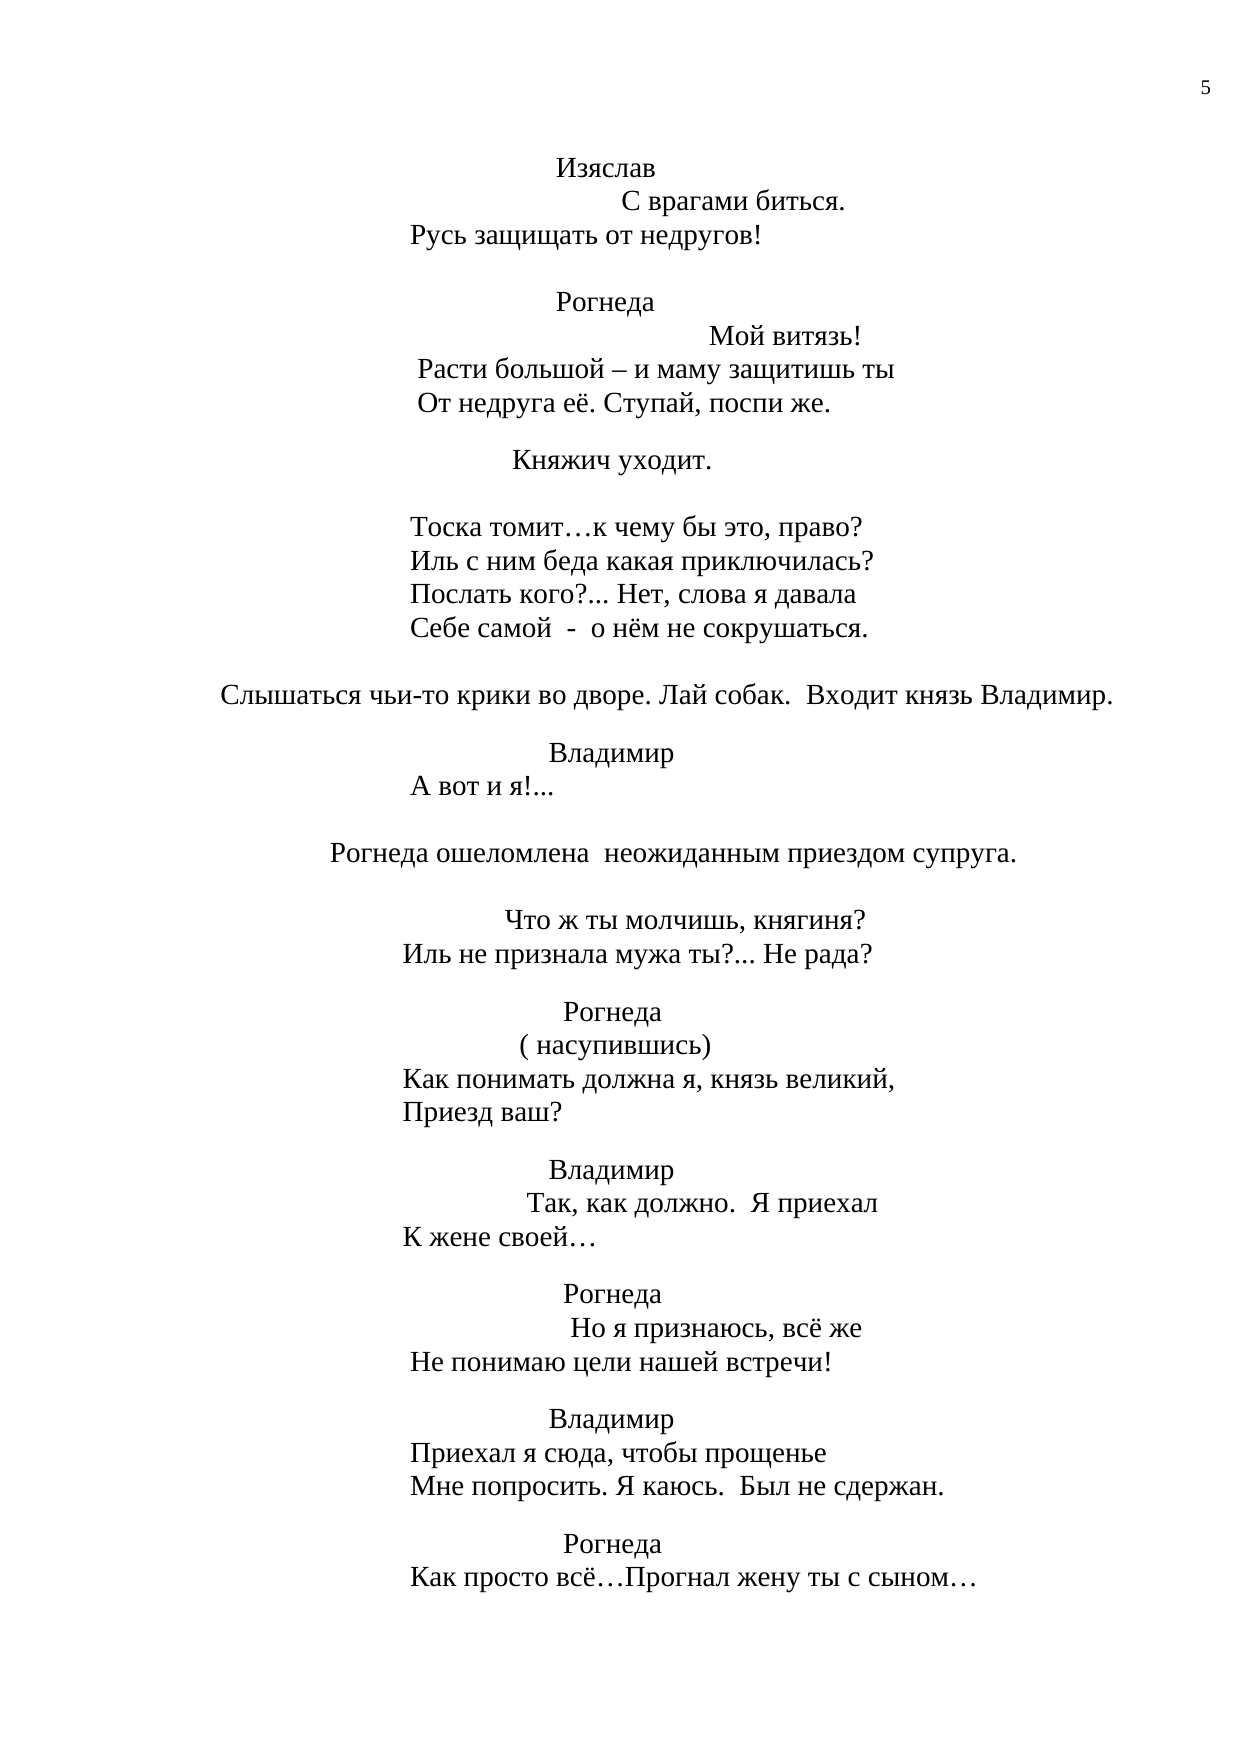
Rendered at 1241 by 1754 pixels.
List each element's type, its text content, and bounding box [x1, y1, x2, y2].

text Владимир [118, 735, 1211, 768]
text Но я признаюсь, всё же [118, 1310, 1211, 1344]
text Владимир [118, 1401, 1211, 1435]
text Русь защищать от недругов! [118, 217, 1211, 251]
text Как понимать должна я, князь великий, [118, 1061, 1211, 1094]
text Тоска томит…к чему бы это, право? [118, 509, 1211, 543]
text Княжич уходит. [118, 442, 1211, 476]
text Не понимаю цели нашей встречи! [118, 1344, 1211, 1377]
text Приезд ваш? [118, 1094, 1211, 1128]
text Рогнеда [118, 994, 1211, 1027]
text Расти большой – и маму защитишь ты [118, 351, 1211, 385]
text Себе самой - о нём не сокрушаться. [118, 610, 1211, 644]
text Владимир [118, 1152, 1211, 1185]
text Изяслав [118, 150, 1211, 183]
text Иль не признала мужа ты?... Не рада? [118, 936, 1211, 969]
text Приехал я сюда, чтобы прощенье [118, 1435, 1211, 1468]
text От недруга её. Ступай, поспи же. [118, 385, 1211, 418]
text Иль с ним беда какая приключилась? [118, 543, 1211, 577]
text Что ж ты молчишь, княгиня? [118, 902, 1211, 936]
text Мне попросить. Я каюсь. Был не сдержан. [118, 1468, 1211, 1502]
text Рогнеда ошеломлена неожиданным приездом супруга. [118, 835, 1211, 869]
text Рогнеда [118, 1526, 1211, 1559]
text Рогнеда [118, 1277, 1211, 1310]
text Мой витязь! [118, 318, 1211, 351]
text К жене своей… [118, 1219, 1211, 1252]
text Слышаться чьи-то крики во дворе. Лай собак. Входит князь Владимир. [118, 677, 1211, 711]
text Рогнеда [118, 284, 1211, 318]
text А вот и я!... [118, 768, 1211, 802]
text ( насупившись) [118, 1027, 1211, 1061]
text Как просто всё…Прогнал жену ты с сыном… [118, 1559, 1211, 1593]
text Послать кого?... Нет, слова я давала [118, 577, 1211, 610]
text С врагами биться. [118, 183, 1211, 217]
text Так, как должно. Я приехал [118, 1185, 1211, 1219]
